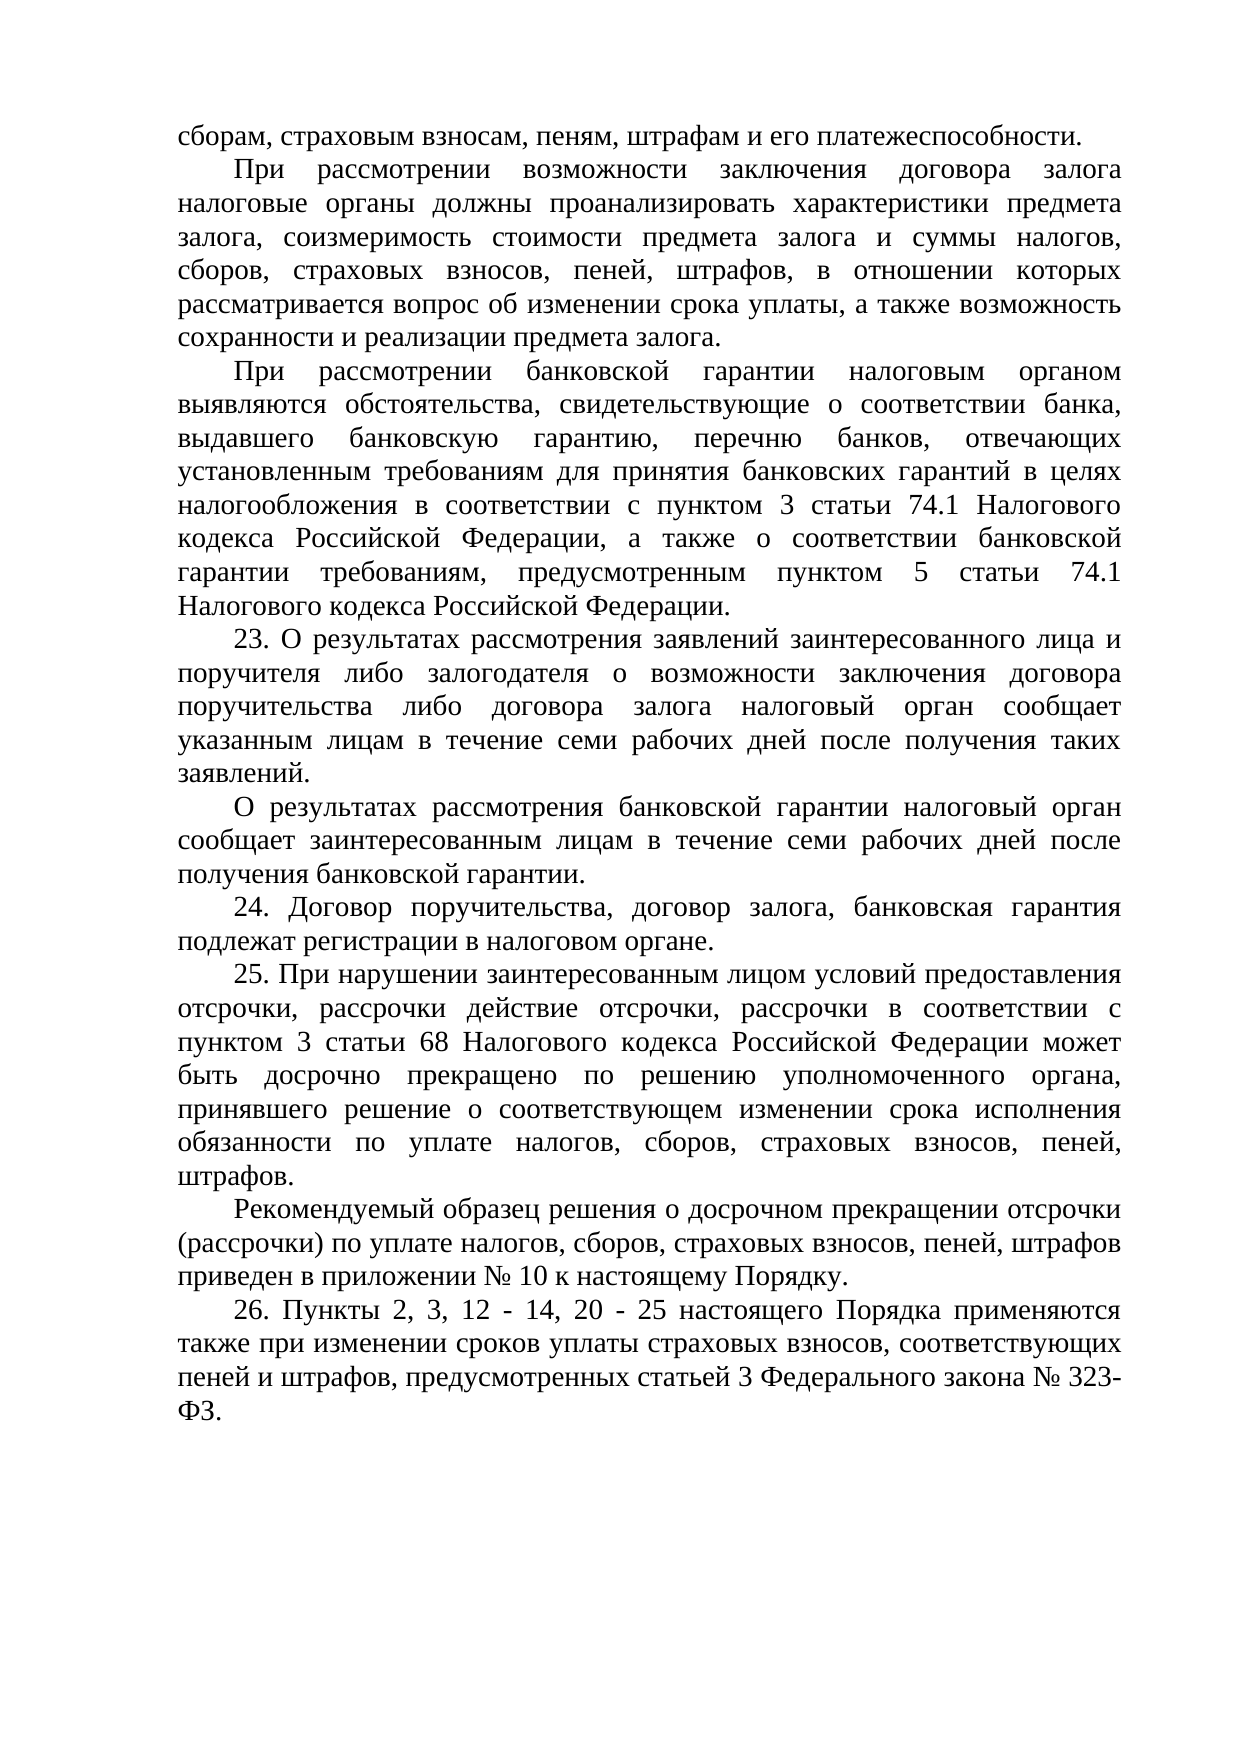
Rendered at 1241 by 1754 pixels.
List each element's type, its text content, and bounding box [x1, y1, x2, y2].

text О результатах рассмотрения банковской гарантии налоговый орган сообщает заинтересованным лицам в течение семи рабочих дней после получения банковской гарантии. [177, 789, 1122, 889]
text При рассмотрении возможности заключения договора залога налоговые органы должны проанализировать характеристики предмета залога, соизмеримость стоимости предмета залога и суммы налогов, сборов, страховых взносов, пеней, штрафов, в отношении которых рассматривается вопрос об изменении срока уплаты, а также возможность сохранности и реализации предмета залога. [177, 152, 1122, 353]
text При рассмотрении банковской гарантии налоговым органом выявляются обстоятельства, свидетельствующие о соответствии банка, выдавшего банковскую гарантию, перечню банков, отвечающих установленным требованиям для принятия банковских гарантий в целях налогообложения в соответствии с пунктом 3 статьи 74.1 Налогового кодекса Российской Федерации, а также о соответствии банковской гарантии требованиям, предусмотренным пунктом 5 статьи 74.1 Налогового кодекса Российской Федерации. [177, 353, 1122, 621]
text 23. О результатах рассмотрения заявлений заинтересованного лица и поручителя либо залогодателя о возможности заключения договора поручительства либо договора залога налоговый орган сообщает указанным лицам в течение семи рабочих дней после получения таких заявлений. [177, 621, 1122, 789]
text 25. При нарушении заинтересованным лицом условий предоставления отсрочки, рассрочки действие отсрочки, рассрочки в соответствии с пунктом 3 статьи 68 Налогового кодекса Российской Федерации может быть досрочно прекращено по решению уполномоченного органа, принявшего решение о соответствующем изменении срока исполнения обязанности по уплате налогов, сборов, страховых взносов, пеней, штрафов. [177, 957, 1122, 1191]
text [177, 118, 1122, 152]
text Рекомендуемый образец решения о досрочном прекращении отсрочки (рассрочки) по уплате налогов, сборов, страховых взносов, пеней, штрафов приведен в приложении № 10 к настоящему Порядку. [177, 1191, 1122, 1292]
text 24. Договор поручительства, договор залога, банковская гарантия подлежат регистрации в налоговом органе. [177, 889, 1122, 957]
text 26. Пункты 2, 3, 12 - 14, 20 - 25 настоящего Порядка применяются также при изменении сроков уплаты страховых взносов, соответствующих пеней и штрафов, предусмотренных статьей 3 Федерального закона № 323-ФЗ. [177, 1292, 1122, 1426]
